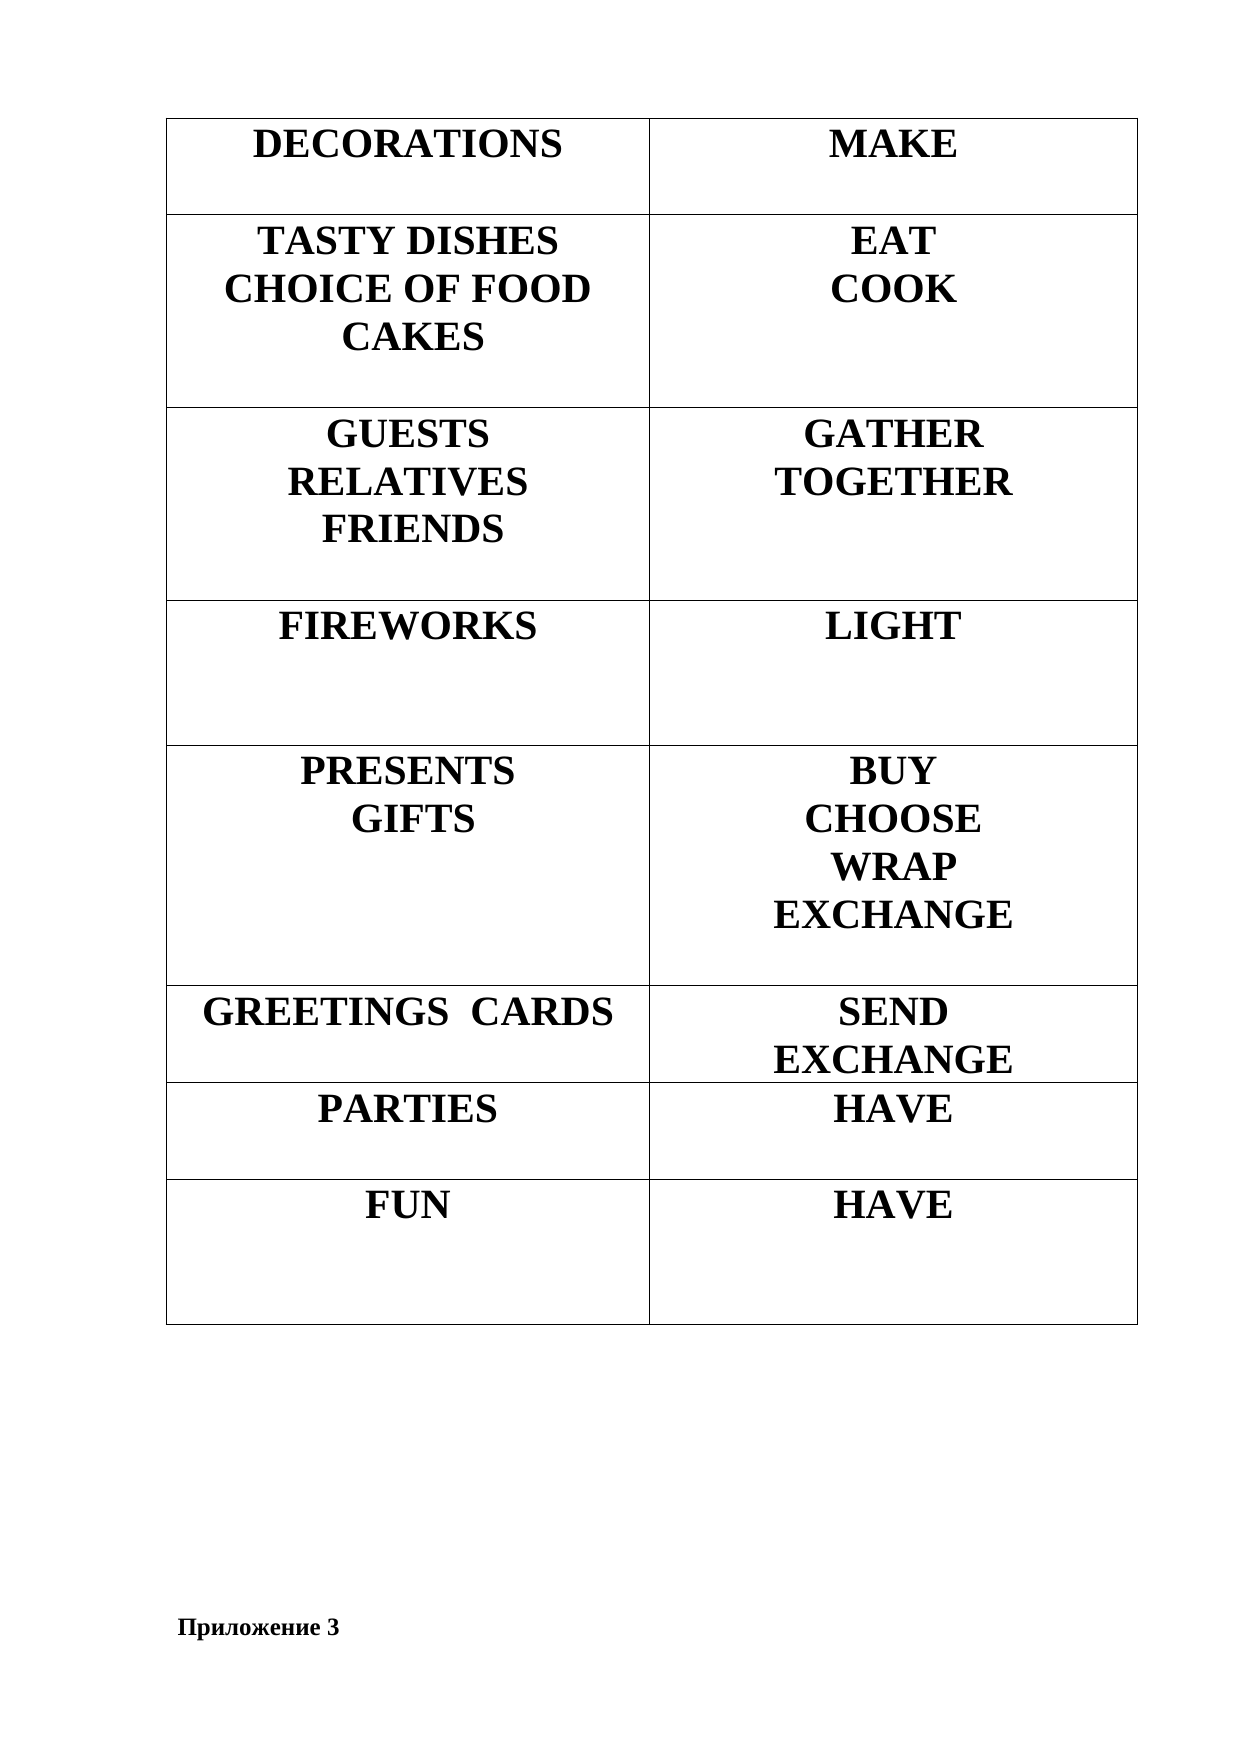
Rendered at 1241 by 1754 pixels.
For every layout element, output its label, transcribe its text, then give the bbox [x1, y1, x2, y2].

table_cell EAT COOK [650, 215, 1137, 407]
table_cell GREETINGS CARDS [167, 986, 649, 1082]
table_cell LIGHT [650, 601, 1137, 744]
table_cell FUN [167, 1180, 649, 1324]
table_cell BUY CHOOSE WRAP EXCHANGE [650, 746, 1137, 985]
table_cell FIREWORKS [167, 601, 649, 744]
table_cell HAVE [650, 1180, 1137, 1324]
table_header DECORATIONS [167, 119, 649, 214]
table_header MAKE [650, 119, 1137, 214]
text Приложение 3 [177, 1612, 1152, 1641]
table_cell GATHER TOGETHER [650, 408, 1137, 600]
table_cell HAVE [650, 1083, 1137, 1179]
table_cell PRESENTS GIFTS [167, 746, 649, 985]
table_cell GUESTS RELATIVES FRIENDS [167, 408, 649, 600]
table_cell SEND EXCHANGE [650, 986, 1137, 1082]
table_cell TASTY DISHES CHOICE OF FOOD CAKES [167, 215, 649, 407]
table_cell PARTIES [167, 1083, 649, 1179]
